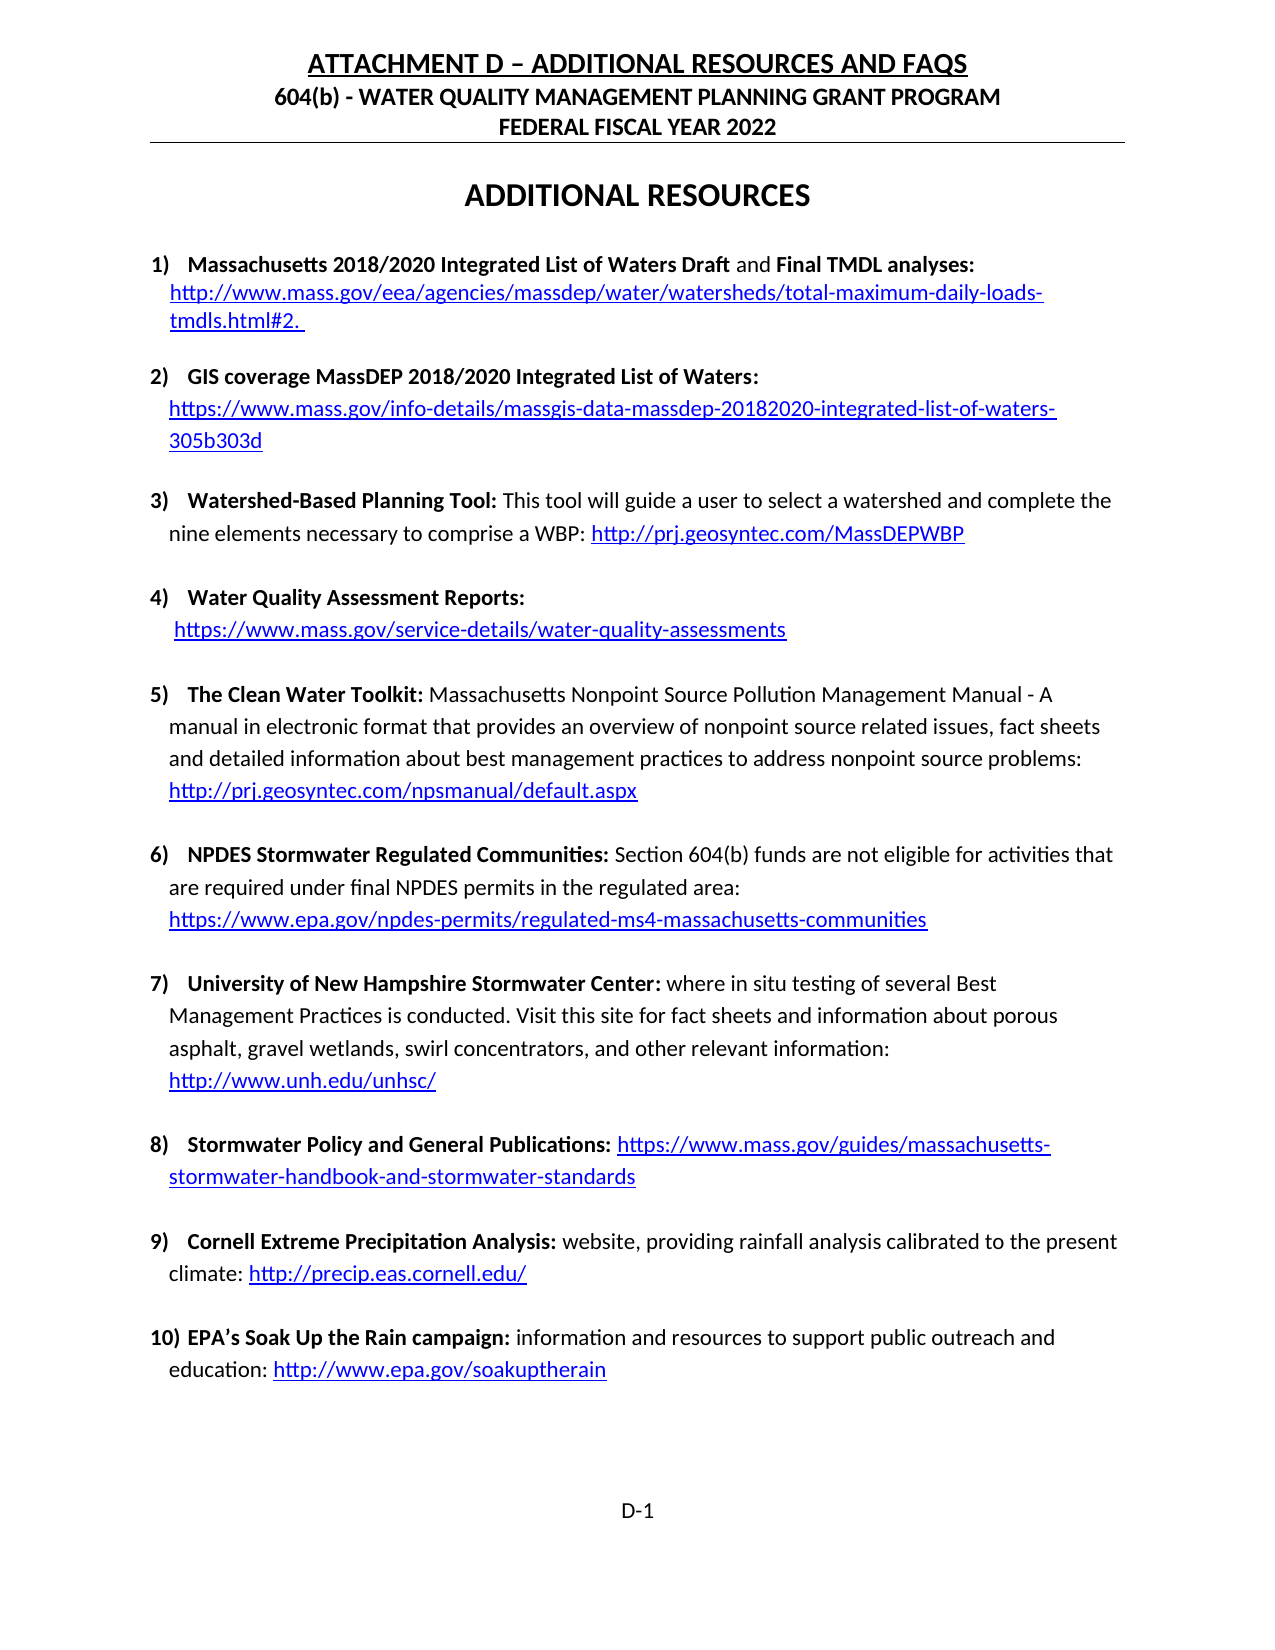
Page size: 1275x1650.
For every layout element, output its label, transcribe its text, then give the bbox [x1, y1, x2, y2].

list Cornell Extreme Precipitation Analysis: website, providing rainfall analysis calibrated to the present climate: http://precip.eas.cornell.edu/ [150, 1227, 1125, 1287]
list Watershed-Based Planning Tool: This tool will guide a user to select a watershed and complete the nine elements necessary to comprise a WBP: http://prj.geosyntec.com/MassDEPWBP [150, 487, 1125, 547]
list Stormwater Policy and General Publications: https://www.mass.gov/guides/massachusetts-stormwater-handbook-and-stormwater-standards [150, 1130, 1125, 1191]
list Water Quality Assessment Reports: [150, 583, 1125, 611]
list The Clean Water Toolkit: Massachusetts Nonpoint Source Pollution Management Manual - A manual in electronic format that provides an overview of nonpoint source related issues, fact sheets and detailed information about best management practices to address nonpoint source problems: http://prj.geosyntec.com/npsmanual/default.aspx [150, 680, 1125, 804]
list University of New Hampshire Stormwater Center: where in situ testing of several Best Management Practices is conducted. Visit this site for fact sheets and information about porous asphalt, gravel wetlands, swirl concentrators, and other relevant information: http://www.unh.edu/unhsc/ [150, 969, 1125, 1094]
list NPDES Stormwater Regulated Communities: Section 604(b) funds are not eligible for activities that are required under final NPDES permits in the regulated area: https://www.epa.gov/npdes-permits/regulated-ms4-massachusetts-communities [150, 841, 1125, 933]
list GIS coverage MassDEP 2018/2020 Integrated List of Waters: https://www.mass.gov/info-details/massgis-data-massdep-20182020-integrated-list-of-waters-305b303d [150, 362, 1125, 454]
list Massachusetts 2018/2020 Integrated List of Waters Draft and Final TMDL analyses: http://www.mass.gov/eea/agencies/massdep/water/watersheds/total-maximum-daily-loads-tmdls.html#2. [151, 250, 1125, 334]
text ADDITIONAL RESOURCES [150, 173, 1125, 214]
list EPA’s Soak Up the Rain campaign: information and resources to support public outreach and education: http://www.epa.gov/soakuptherain [150, 1323, 1125, 1384]
list https://www.mass.gov/service-details/water-quality-assessments [169, 615, 1125, 643]
